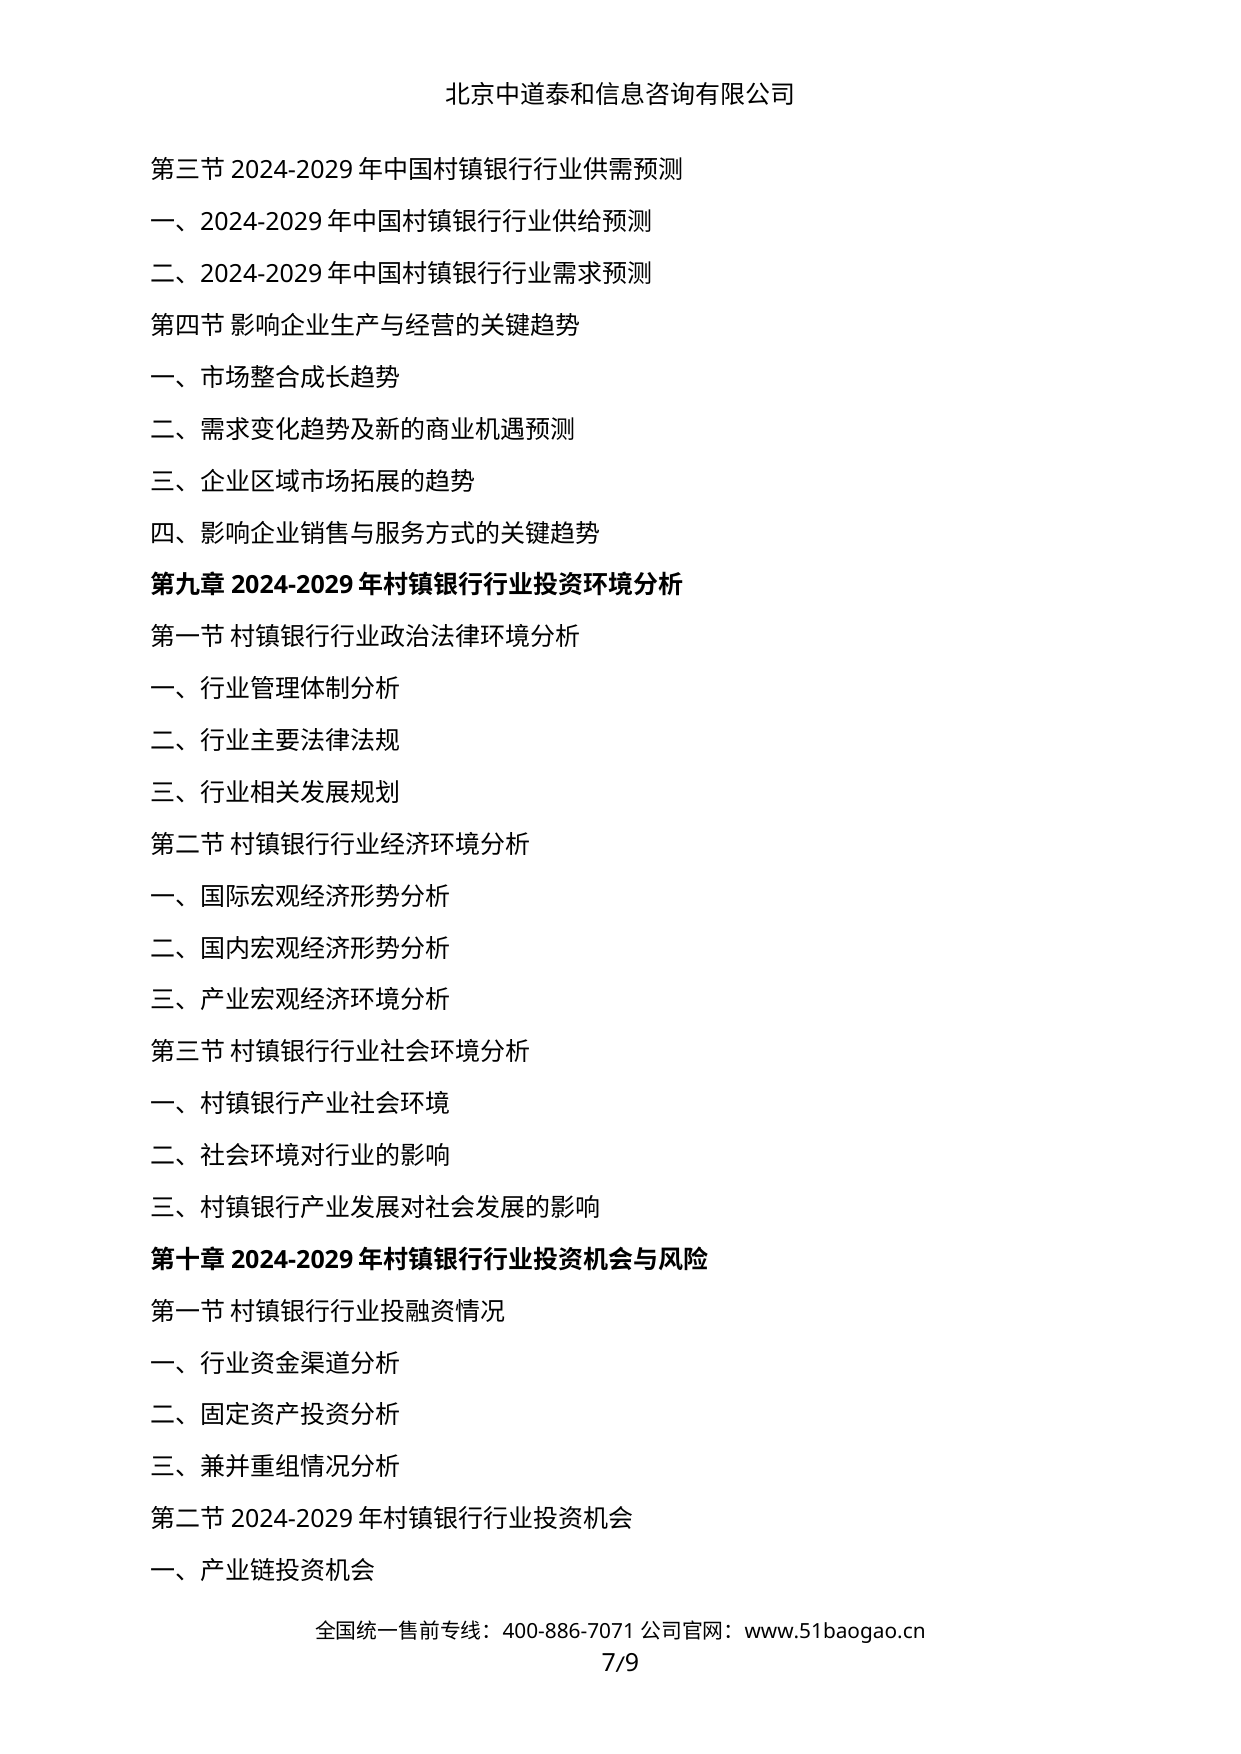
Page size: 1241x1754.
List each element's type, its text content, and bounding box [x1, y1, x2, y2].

text 三、行业相关发展规划 [150, 772, 1090, 809]
text 第四节 影响企业生产与经营的关键趋势 [150, 306, 1090, 342]
text 第一节 村镇银行行业投融资情况 [150, 1291, 1090, 1327]
text 三、兼并重组情况分析 [150, 1447, 1090, 1483]
text 一、村镇银行产业社会环境 [150, 1084, 1090, 1120]
text 二、2024-2029年中国村镇银行行业需求预测 [150, 254, 1090, 290]
text 一、2024-2029年中国村镇银行行业供给预测 [150, 202, 1090, 238]
text 三、企业区域市场拓展的趋势 [150, 461, 1090, 497]
text 一、行业资金渠道分析 [150, 1343, 1090, 1379]
text 第三节 2024-2029年中国村镇银行行业供需预测 [150, 150, 1090, 186]
text 二、社会环境对行业的影响 [150, 1136, 1090, 1172]
text 第三节 村镇银行行业社会环境分析 [150, 1032, 1090, 1068]
text 二、国内宏观经济形势分析 [150, 928, 1090, 964]
text 一、国际宏观经济形势分析 [150, 876, 1090, 912]
text 第十章 2024-2029年村镇银行行业投资机会与风险 [150, 1239, 1090, 1276]
text 一、市场整合成长趋势 [150, 357, 1090, 394]
text 四、影响企业销售与服务方式的关键趋势 [150, 513, 1090, 549]
text 二、需求变化趋势及新的商业机遇预测 [150, 409, 1090, 446]
text 三、产业宏观经济环境分析 [150, 980, 1090, 1016]
text 第二节 2024-2029年村镇银行行业投资机会 [150, 1499, 1090, 1535]
text 一、行业管理体制分析 [150, 669, 1090, 705]
text 第二节 村镇银行行业经济环境分析 [150, 824, 1090, 861]
text 二、固定资产投资分析 [150, 1395, 1090, 1431]
text 二、行业主要法律法规 [150, 721, 1090, 757]
text 第一节 村镇银行行业政治法律环境分析 [150, 617, 1090, 653]
text 三、村镇银行产业发展对社会发展的影响 [150, 1187, 1090, 1224]
text 第九章 2024-2029年村镇银行行业投资环境分析 [150, 565, 1090, 601]
text 一、产业链投资机会 [150, 1551, 1090, 1587]
